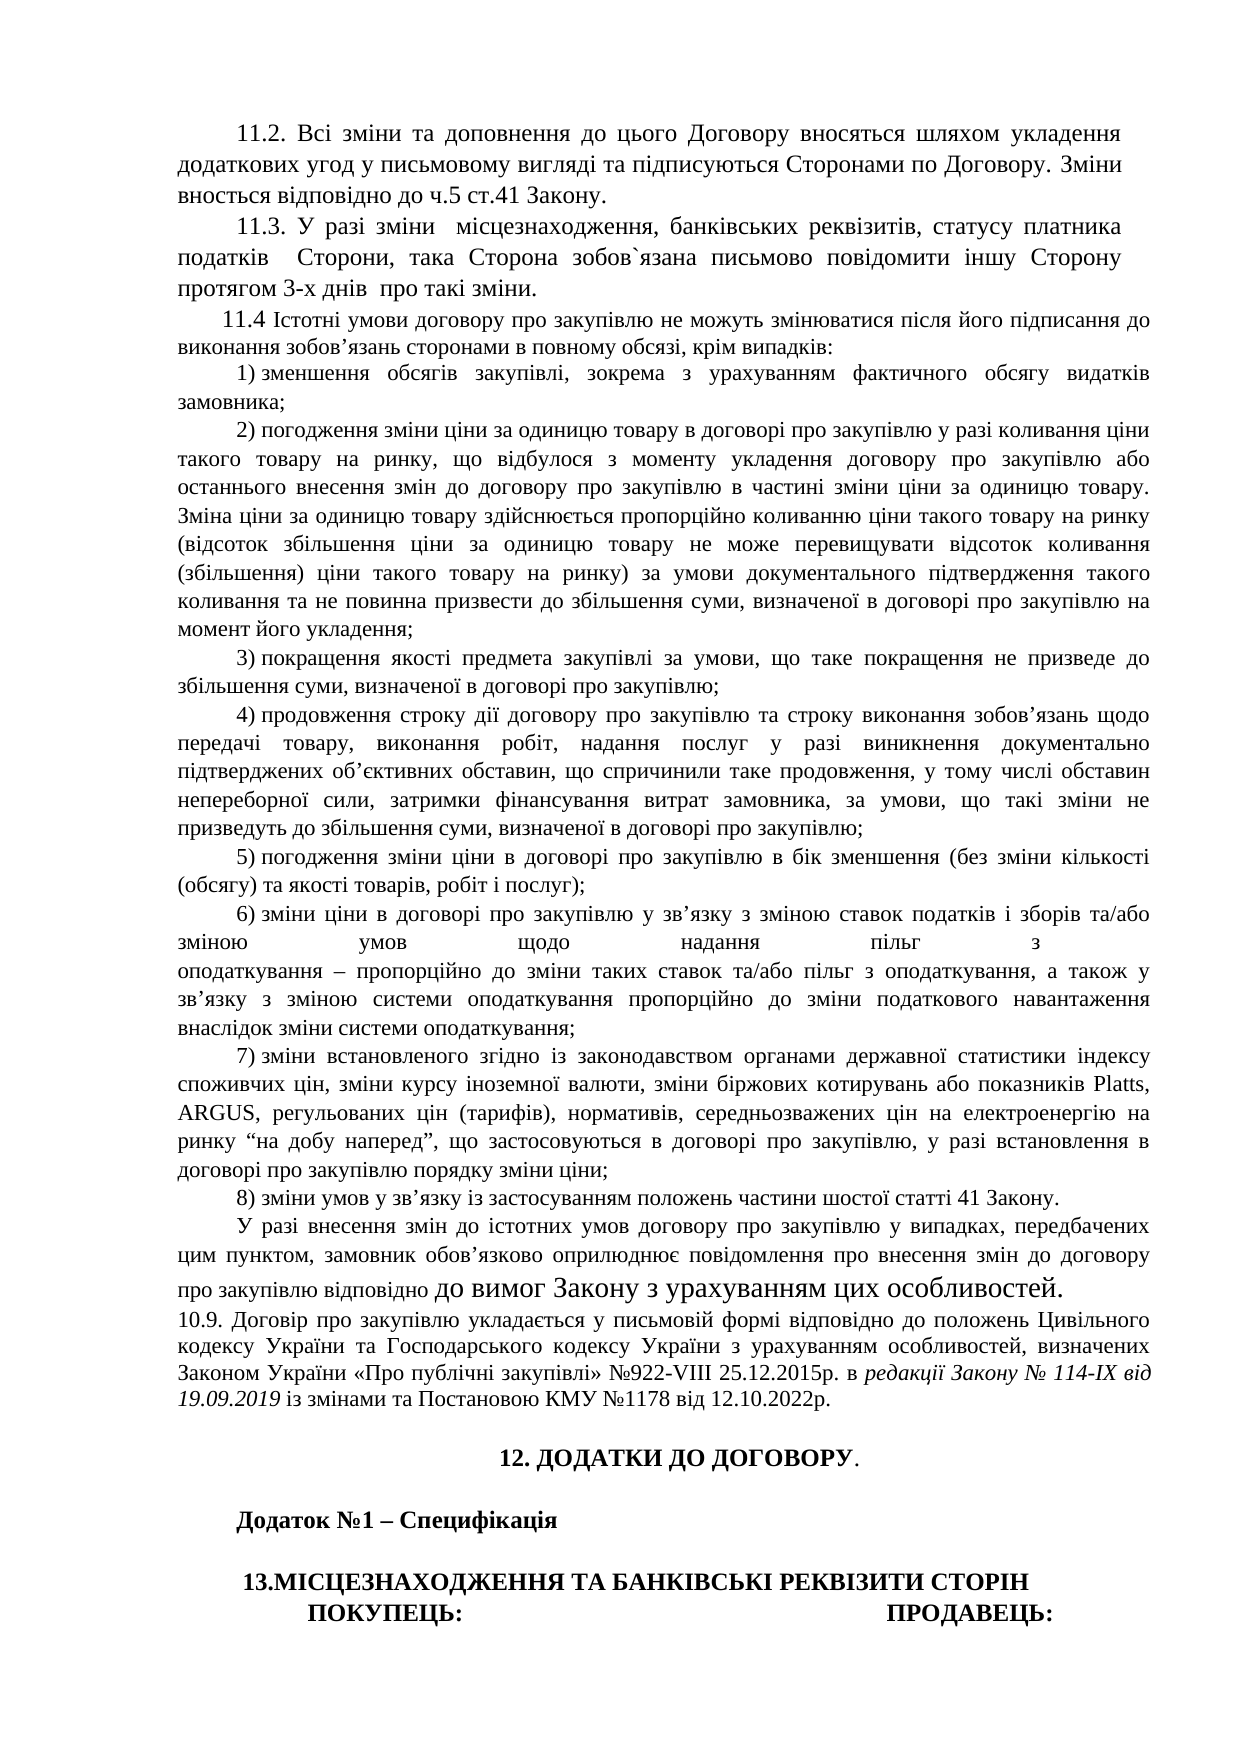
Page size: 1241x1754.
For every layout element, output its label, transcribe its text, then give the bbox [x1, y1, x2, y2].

text У разі внесення змін до істотних умов договору про закупівлю у випадках, передбачених цим пунктом, замовник обов’язково оприлюднює повідомлення про внесення змін до договору про закупівлю відповідно до вимог Закону з урахуванням цих особливостей. [177, 1267, 1152, 1303]
text 8) зміни умов у зв’язку із застосуванням положень частини шостої статті 41 Закону. [177, 1184, 1152, 1211]
text 13.МІСЦЕЗНАХОДЖЕННЯ ТА БАНКІВСЬКІ РЕКВІЗИТИ СТОРІН [177, 1567, 1122, 1596]
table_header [658, 1598, 1217, 1629]
text 3) покращення якості предмета закупівлі за умови, що таке покращення не призведе до збільшення суми, визначеної в договорі про закупівлю; [177, 644, 1152, 699]
text Додаток №1 – Специфікація [177, 1505, 1122, 1533]
text 5) погодження зміни ціни в договорі про закупівлю в бік зменшення (без зміни кількості (обсягу) та якості товарів, робіт і послуг); [177, 843, 1152, 898]
text 4) продовження строку дії договору про закупівлю та строку виконання зобов’язань щодо передачі товару, виконання робіт, надання послуг у разі виникнення документально підтверджених об’єктивних обставин, що спричинили таке продовження, у тому числі обставин непереборної сили, затримки фінансування витрат замовника, за умови, що такі зміни не призведуть до збільшення суми, визначеної в договорі про закупівлю; [177, 701, 1152, 841]
text 11.3. У разі зміни місцезнаходження, банківських реквізитів, статусу платника податків Сторони, така Сторона зобов`язана письмово повідомити іншу Сторону протягом 3-х днів про такі зміни. [177, 211, 1122, 302]
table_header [112, 1598, 658, 1629]
text 6) зміни ціни в договорі про закупівлю у зв’язку з зміною ставок податків і зборів та/або зміною умов щодо надання пільг з оподаткування – пропорційно до зміни таких ставок та/або пільг з оподаткування, а також у зв’язку з зміною системи оподаткування пропорційно до зміни податкового навантаження внаслідок зміни системи оподаткування; [177, 900, 1152, 1040]
text 2) погодження зміни ціни за одиницю товару в договорі про закупівлю у разі коливання ціни такого товару на ринку, що відбулося з моменту укладення договору про закупівлю або останнього внесення змін до договору про закупівлю в частині зміни ціни за одиницю товару. Зміна ціни за одиницю товару здійснюється пропорційно коливанню ціни такого товару на ринку (відсоток збільшення ціни за одиницю товару не може перевищувати відсоток коливання (збільшення) ціни такого товару на ринку) за умови документального підтвердження такого коливання та не повинна призвести до збільшення суми, визначеної в договорі про закупівлю на момент його укладення; [177, 416, 1152, 642]
text 11.4 Істотні умови договору про закупівлю не можуть змінюватися після його підписання до виконання зобов’язань сторонами в повному обсязі, крім випадків: [177, 304, 1152, 359]
text У разі внесення змін до істотних умов договору про закупівлю у випадках, передбачених цим пунктом, замовник обов’язково оприлюднює повідомлення про внесення змін до договору про закупівлю відповідно до вимог Закону з урахуванням цих особливостей. [177, 1213, 1152, 1241]
text 10.9. Договір про закупівлю укладається у письмовій формі відповідно до положень Цивільного кодексу України та Господарського кодексу України з урахуванням особливостей, визначених Законом України «Про публічні закупівлі» №922-VІІI 25.12.2015р. в редакції Закону № 114-IX від 19.09.2019 із змінами та Постановою КМУ №1178 від 12.10.2022р. [177, 1306, 1152, 1412]
text 1) зменшення обсягів закупівлі, зокрема з урахуванням фактичного обсягу видатків замовника; [177, 359, 1152, 414]
text 11.2. Всі зміни та доповнення до цього Договору вносяться шляхом укладення додаткових угод у письмовому вигляді та підписуються Сторонами по Договору. Зміни вносться відповідно до ч.5 ст.41 Закону. [177, 118, 1122, 209]
text 12. ДОДАТКИ ДО ДОГОВОРУ. [177, 1443, 1122, 1471]
text 7) зміни встановленого згідно із законодавством органами державної статистики індексу споживчих цін, зміни курсу іноземної валюти, зміни біржових котирувань або показників Platts, ARGUS, регульованих цін (тарифів), нормативів, середньозважених цін на електроенергію на ринку “на добу наперед”, що застосовуються в договорі про закупівлю, у разі встановлення в договорі про закупівлю порядку зміни ціни; [177, 1042, 1152, 1182]
